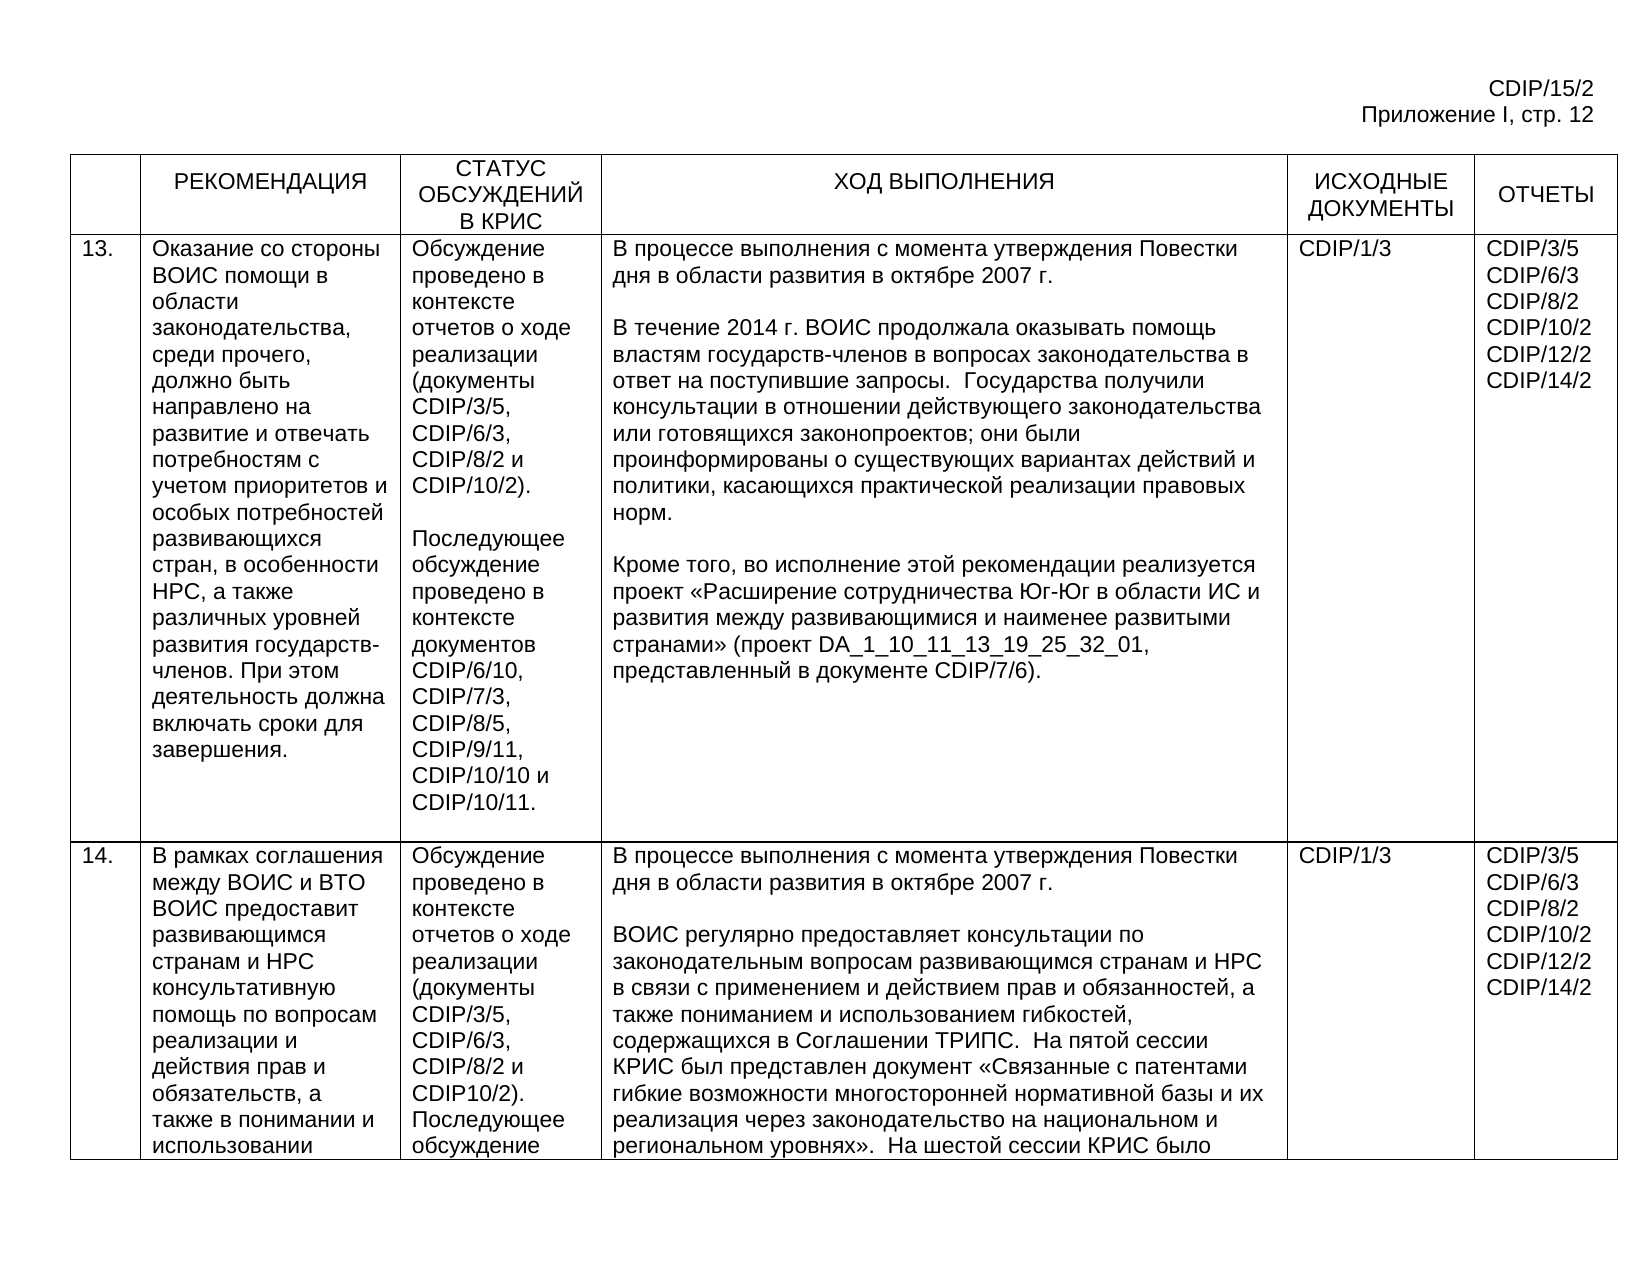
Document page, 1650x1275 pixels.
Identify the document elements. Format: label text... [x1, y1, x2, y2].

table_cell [602, 843, 1287, 1159]
table_header [71, 155, 140, 234]
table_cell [401, 843, 601, 1159]
table_cell CDIP/3/5 CDIP/6/3 CDIP/8/2 CDIP/10/2 CDIP/12/2 CDIP/14/2 [1475, 235, 1617, 841]
table_cell Оказание со стороны ВОИС помощи в области законодательства, среди прочего, должно быть направлено на развитие и отвечать потребностям с учетом приоритетов и особых потребностей развивающихся стран, в особенности НРС, а также различных уровней развития государств-членов. При этом деятельность должна включать сроки для завершения. [141, 235, 400, 841]
table_header ОТЧЕТЫ [1475, 155, 1617, 234]
table_header РЕКОМЕНДАЦИЯ [141, 155, 400, 234]
table_cell В процессе выполнения с момента утверждения Повестки дня в области развития в октябре 2007 г. В течение 2014 г. ВОИС продолжала оказывать помощь властям государств-членов в вопросах законодательства в ответ на поступившие запросы. Государства получили консультации в отношении действующего законодательства или готовящихся законопроектов; они были проинформированы о существующих вариантах действий и политики, касающихся практической реализации правовых норм. Кроме того, во исполнение этой рекомендации реализуется проект «Расширение сотрудничества Юг-Юг в области ИС и развития между развивающимися и наименее развитыми странами» (проект DA_1_10_11_13_19_25_32_01, представленный в документе CDIP/7/6). [602, 235, 1287, 841]
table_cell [141, 843, 400, 1159]
table_cell [71, 843, 140, 1159]
table_header ИСХОДНЫЕ ДОКУМЕНТЫ [1288, 155, 1474, 234]
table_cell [1475, 843, 1617, 1159]
table_cell CDIP/1/3 [1288, 235, 1474, 841]
table_cell CDIP/1/3 [1288, 843, 1474, 1159]
table_header СТАТУС ОБСУЖДЕНИЙ В КРИС [401, 155, 601, 234]
table_cell [71, 235, 140, 841]
table_cell Обсуждение проведено в контексте отчетов о ходе реализации (документы CDIP/3/5, CDIP/6/3, CDIP/8/2 и CDIP/10/2). Последующее обсуждение проведено в контексте документов CDIP/6/10, CDIP/7/3, CDIP/8/5, CDIP/9/11, CDIP/10/10 и CDIP/10/11. [401, 235, 601, 841]
table_header ХОД ВЫПОЛНЕНИЯ [602, 155, 1287, 234]
